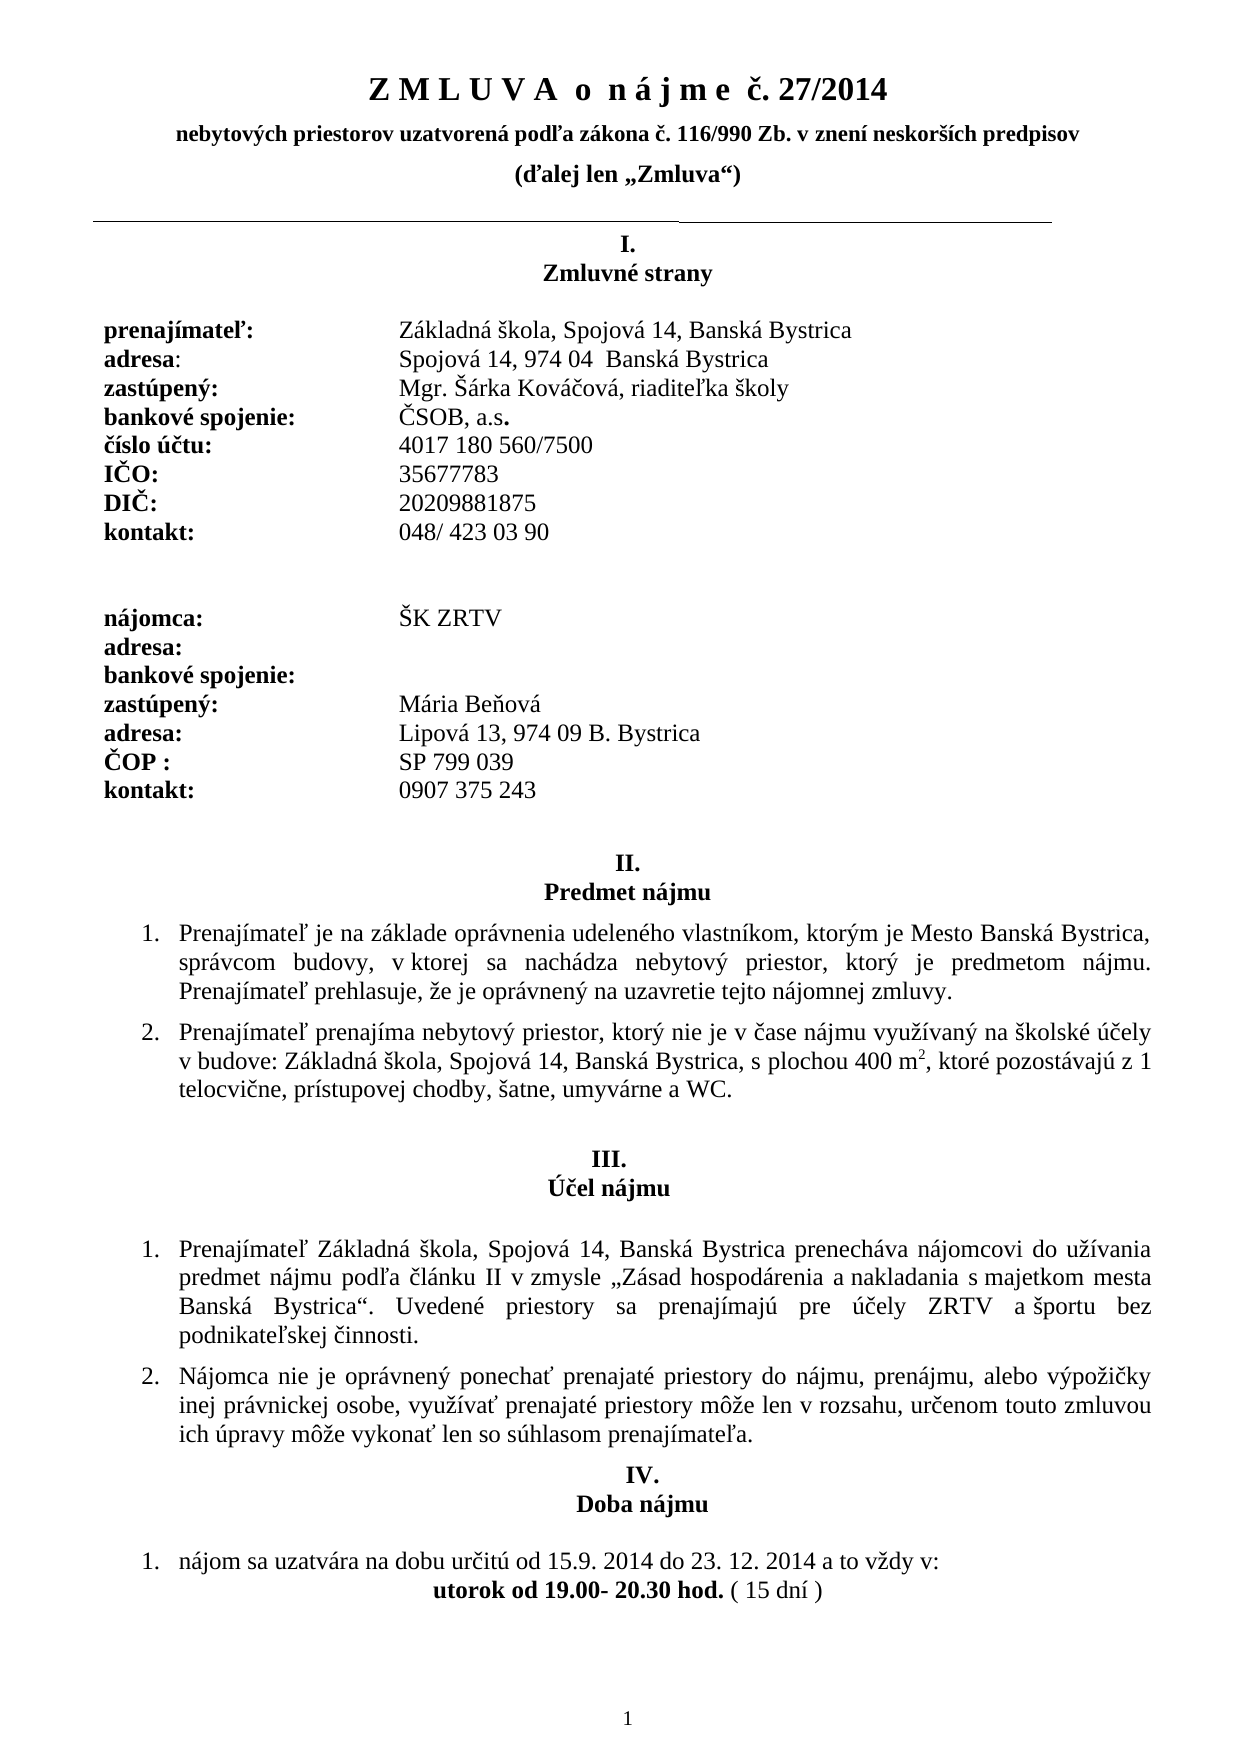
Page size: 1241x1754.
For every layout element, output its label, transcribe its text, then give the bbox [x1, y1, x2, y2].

text (ďalej len „Zmluva“) [103, 159, 1152, 188]
list Prenajímateľ Základná škola, Spojová 14, Banská Bystrica prenecháva nájomcovi do užívania predmet nájmu podľa článku II v zmysle „Zásad hospodárenia a nakladania s majetkom mesta Banská Bystrica“. Uvedené priestory sa prenajímajú pre účely ZRTV a športu bez podnikateľskej činnosti. [141, 1234, 1152, 1349]
text prenajímateľ: Základná škola, Spojová 14, Banská Bystrica [103, 315, 1152, 344]
text adresa: Spojová 14, 974 04 Banská Bystrica [103, 344, 1152, 373]
text I. [103, 229, 1152, 258]
text bankové spojenie: ČSOB, a.s. [103, 402, 1152, 430]
list Prenajímateľ je na základe oprávnenia udeleného vlastníkom, ktorým je Mesto Banská Bystrica, správcom budovy, v ktorej sa nachádza nebytový priestor, ktorý je predmetom nájmu. Prenajímateľ prehlasuje, že je oprávnený na uzavretie tejto nájomnej zmluvy. [141, 918, 1152, 1004]
text kontakt: 048/ 423 03 90 [103, 517, 1152, 545]
text adresa: [103, 632, 1152, 660]
text Doba nájmu [133, 1489, 1152, 1517]
text kontakt: 0907 375 243 [103, 775, 1152, 804]
text Účel nájmu [66, 1173, 1152, 1202]
subtitle Z M L U V A o n á j m e č. 27/2014 [103, 69, 1152, 108]
text III. [66, 1144, 1152, 1173]
list Nájomca nie je oprávnený ponechať prenajaté priestory do nájmu, prenájmu, alebo výpožičky inej právnickej osobe, využívať prenajaté priestory môže len v rozsahu, určenom touto zmluvou ich úpravy môže vykonať len so súhlasom prenajímateľa. [141, 1361, 1152, 1447]
list Prenajímateľ prenajíma nebytový priestor, ktorý nie je v čase nájmu využívaný na školské účely v budove: Základná škola, Spojová 14, Banská Bystrica, s plochou 400 m2, ktoré pozostávajú z 1 telocvične, prístupovej chodby, šatne, umyvárne a WC. [141, 1017, 1152, 1103]
text číslo účtu: 4017 180 560/7500 [103, 430, 1152, 459]
text Zmluvné strany [103, 258, 1152, 287]
text Predmet nájmu [103, 877, 1152, 906]
text zastúpený: Mgr. Šárka Kováčová, riaditeľka školy [103, 373, 1152, 402]
text nájomca: ŠK ZRTV [103, 603, 1152, 632]
text zastúpený: Mária Beňová [103, 689, 1152, 718]
text adresa: Lipová 13, 974 09 B. Bystrica [103, 718, 1152, 747]
text nebytových priestorov uzatvorená podľa zákona č. 116/990 Zb. v znení neskorších predpisov [103, 120, 1152, 147]
text bankové spojenie: [103, 660, 1152, 689]
text ČOP : SP 799 039 [103, 747, 1152, 775]
text IČO: 35677783 [103, 459, 1152, 488]
list nájom sa uzatvára na dobu určitú od 15.9. 2014 do 23. 12. 2014 a to vždy v: [141, 1546, 1152, 1575]
text DIČ: 20209881875 [103, 488, 1152, 517]
text utorok od 19.00- 20.30 hod. ( 15 dní ) [103, 1575, 1152, 1604]
text IV. [133, 1460, 1152, 1489]
text II. [103, 848, 1152, 877]
